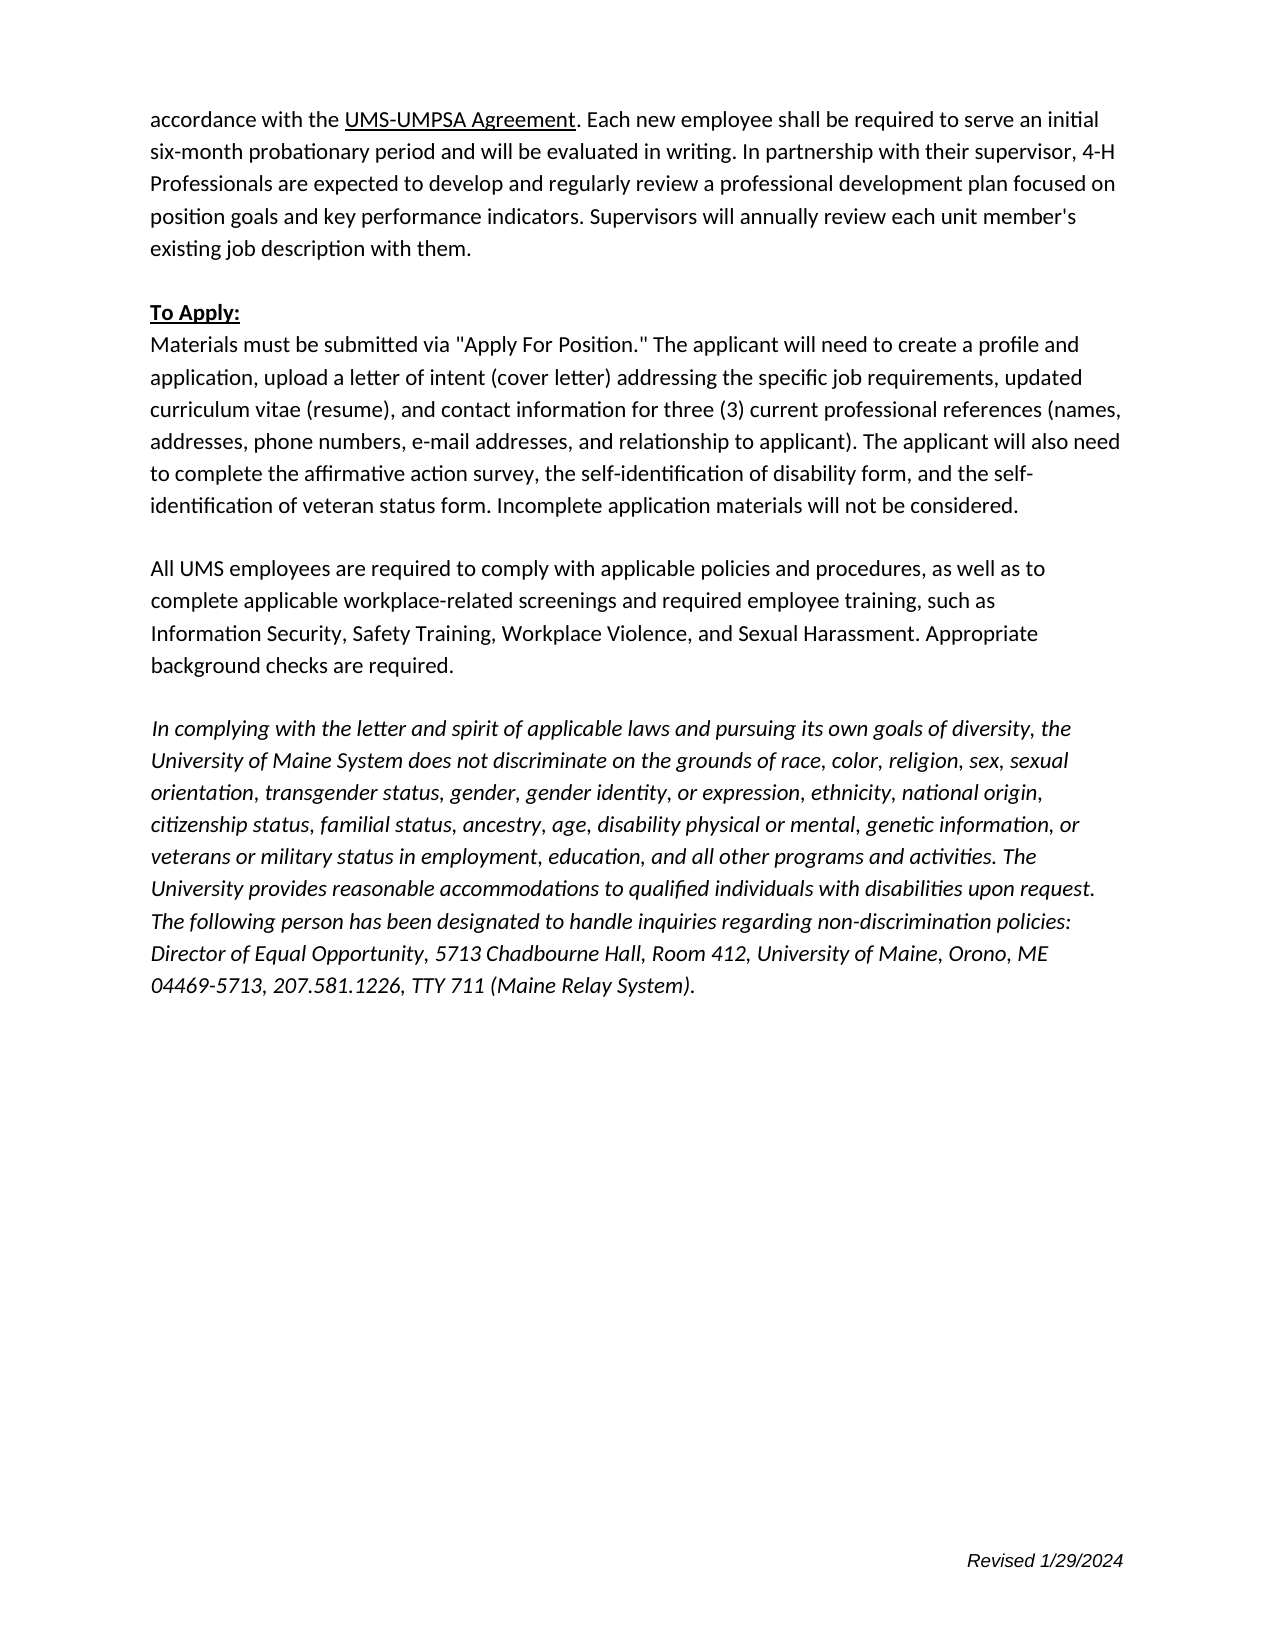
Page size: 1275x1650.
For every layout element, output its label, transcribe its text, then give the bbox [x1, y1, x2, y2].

text All UMS employees are required to comply with applicable policies and procedures, as well as to complete applicable workplace-related screenings and required employee training, such as Information Security, Safety Training, Workplace Violence, and Sexual Harassment. Appropriate background checks are required. [150, 554, 1093, 679]
text In complying with the letter and spirit of applicable laws and pursuing its own goals of diversity, the University of Maine System does not discriminate on the grounds of race, color, religion, sex, sexual orientation, transgender status, gender, gender identity, or expression, ethnicity, national origin, citizenship status, familial status, ancestry, age, disability physical or mental, genetic information, or veterans or military status in employment, education, and all other programs and activities. The University provides reasonable accommodations to qualified individuals with disabilities upon request. The following person has been designated to handle inquiries regarding non-discrimination policies: Director of Equal Opportunity, 5713 Chadbourne Hall, Room 412, University of Maine, Orono, ME 04469-5713, 207.581.1226, TTY 711 (Maine Relay System). [151, 714, 1118, 999]
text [150, 105, 1125, 262]
text Materials must be submitted via "Apply For Position." The applicant will need to create a profile and application, upload a letter of intent (cover letter) addressing the specific job requirements, updated curriculum vitae (resume), and contact information for three (3) current professional references (names, addresses, phone numbers, e-mail addresses, and relationship to applicant). The applicant will also need to complete the affirmative action survey, the self-identification of disability form, and the self-identification of veteran status form. Incomplete application materials will not be considered. [150, 331, 1125, 519]
text To Apply: [150, 298, 1209, 326]
